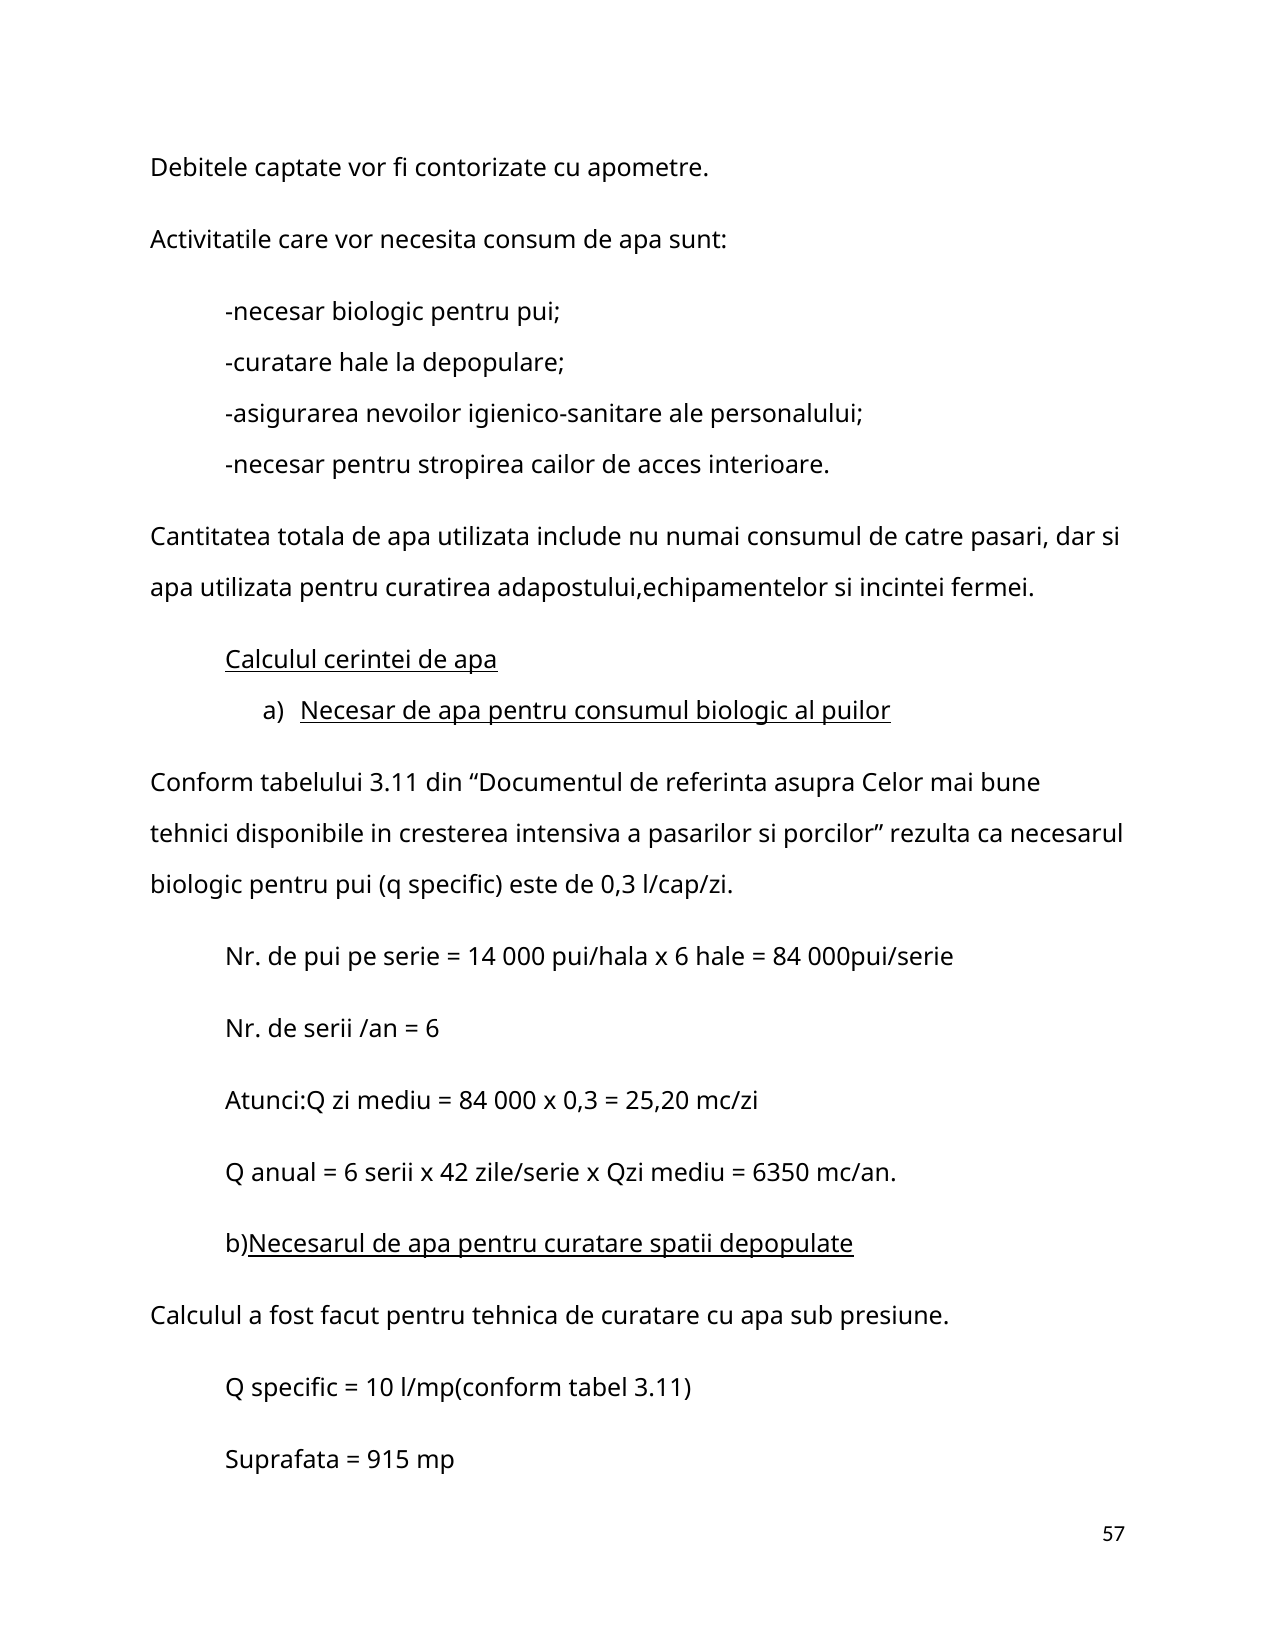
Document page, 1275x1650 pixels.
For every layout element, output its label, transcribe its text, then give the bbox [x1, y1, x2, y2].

list Calculul cerintei de apa [225, 642, 1125, 676]
text Activitatile care vor necesita consum de apa sunt: [150, 222, 1125, 256]
text Atunci:Q zi mediu = 84 000 x 0,3 = 25,20 mc/zi [225, 1082, 1125, 1116]
list -necesar pentru stropirea cailor de acces interioare. [225, 447, 1125, 481]
list -curatare hale la depopulare; [225, 345, 1125, 379]
text Cantitatea totala de apa utilizata include nu numai consumul de catre pasari, dar si apa utilizata pentru curatirea adapostului,echipamentelor si incintei fermei. [150, 519, 1125, 604]
text Conform tabelului 3.11 din “Documentul de referinta asupra Celor mai bune tehnici disponibile in cresterea intensiva a pasarilor si porcilor” rezulta ca necesarul biologic pentru pui (q specific) este de 0,3 l/cap/zi. [150, 764, 1125, 901]
text Calculul a fost facut pentru tehnica de curatare cu apa sub presiune. [150, 1298, 1125, 1332]
list -asigurarea nevoilor igienico-sanitare ale personalului; [225, 396, 1125, 430]
text Nr. de pui pe serie = 14 000 pui/hala x 6 hale = 84 000pui/serie [225, 938, 1125, 973]
text Suprafata = 915 mp [225, 1442, 1125, 1476]
text Q specific = 10 l/mp(conform tabel 3.11) [225, 1370, 1125, 1404]
text Debitele captate vor fi contorizate cu apometre. [150, 150, 1125, 184]
text Q anual = 6 serii x 42 zile/serie x Qzi mediu = 6350 mc/an. [225, 1154, 1125, 1188]
list Necesar de apa pentru consumul biologic al puilor [262, 693, 1125, 727]
text Nr. de serii /an = 6 [225, 1010, 1125, 1044]
list -necesar biologic pentru pui; [225, 294, 1125, 328]
text b)Necesarul de apa pentru curatare spatii depopulate [225, 1226, 1125, 1260]
